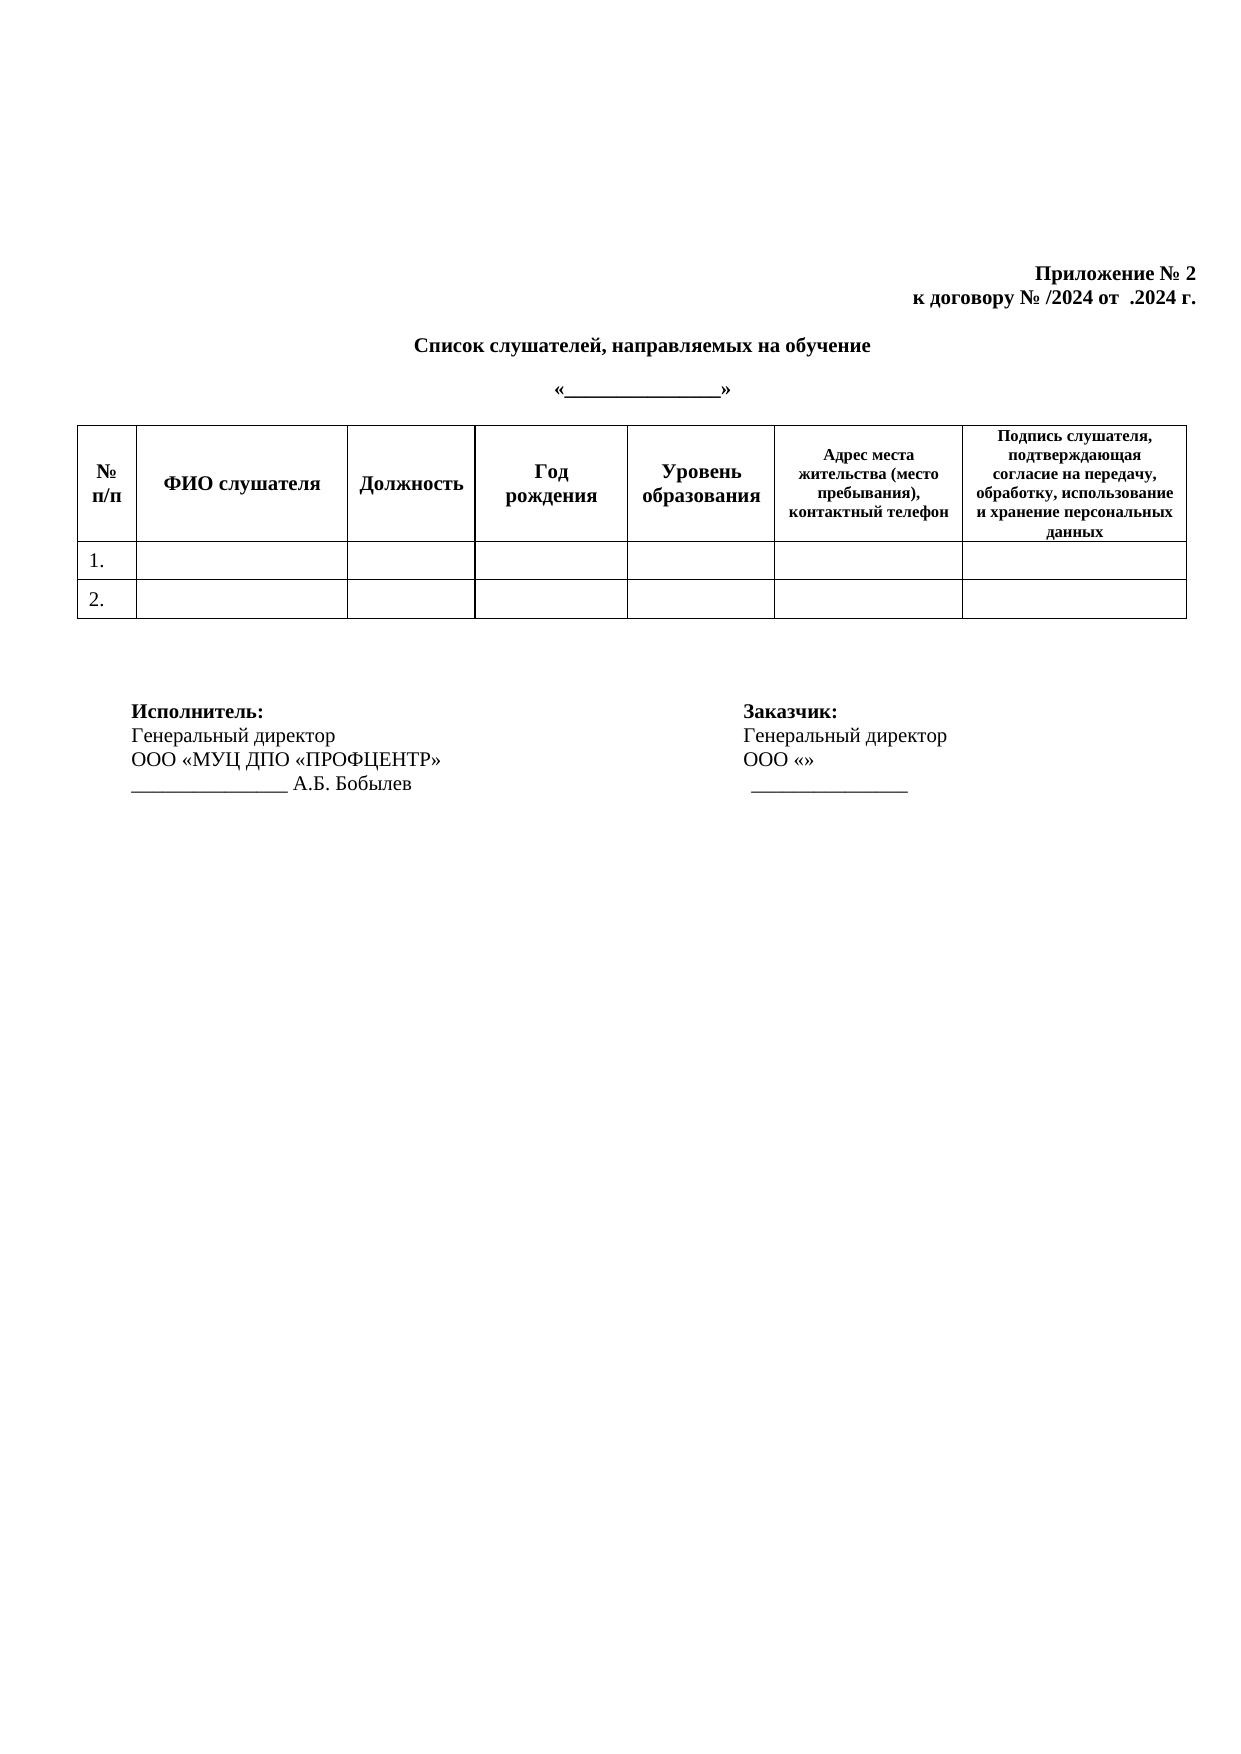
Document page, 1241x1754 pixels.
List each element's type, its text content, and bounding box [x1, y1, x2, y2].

text «_______________» [89, 376, 1196, 400]
table_cell [348, 580, 474, 618]
table_cell [963, 542, 1186, 579]
table_cell [775, 580, 962, 618]
table_cell [775, 542, 962, 579]
text к договору № /2024 от .2024 г. [89, 285, 1196, 309]
table_cell [628, 580, 774, 618]
table_cell [137, 580, 347, 618]
table_header № п/п [78, 426, 136, 541]
text Приложение № 2 [89, 261, 1196, 285]
table_cell [78, 580, 136, 618]
table_cell [963, 580, 1186, 618]
table_header Год рождения [476, 426, 627, 541]
table_header Уровень образования [628, 426, 774, 541]
table_header Заказчик: Генеральный директор ООО «» _______________ [618, 699, 1165, 843]
table_header ФИО слушателя [137, 426, 347, 541]
table_cell [476, 542, 627, 579]
table_cell [476, 580, 627, 618]
table_header Адрес места жительства (место пребывания), контактный телефон [775, 426, 962, 541]
table_header Подпись слушателя, подтверждающая согласие на передачу, обработку, использование и хранение персональных данных [963, 426, 1186, 541]
table_cell [78, 542, 136, 579]
text Список слушателей, направляемых на обучение [89, 333, 1196, 357]
table_header Должность [348, 426, 474, 541]
table_cell [137, 542, 347, 579]
table_header Исполнитель: Генеральный директор ООО «МУЦ ДПО «ПРОФЦЕНТР» _______________ А.Б. Бобылев [120, 699, 618, 843]
table_cell [348, 542, 474, 579]
table_cell [628, 542, 774, 579]
